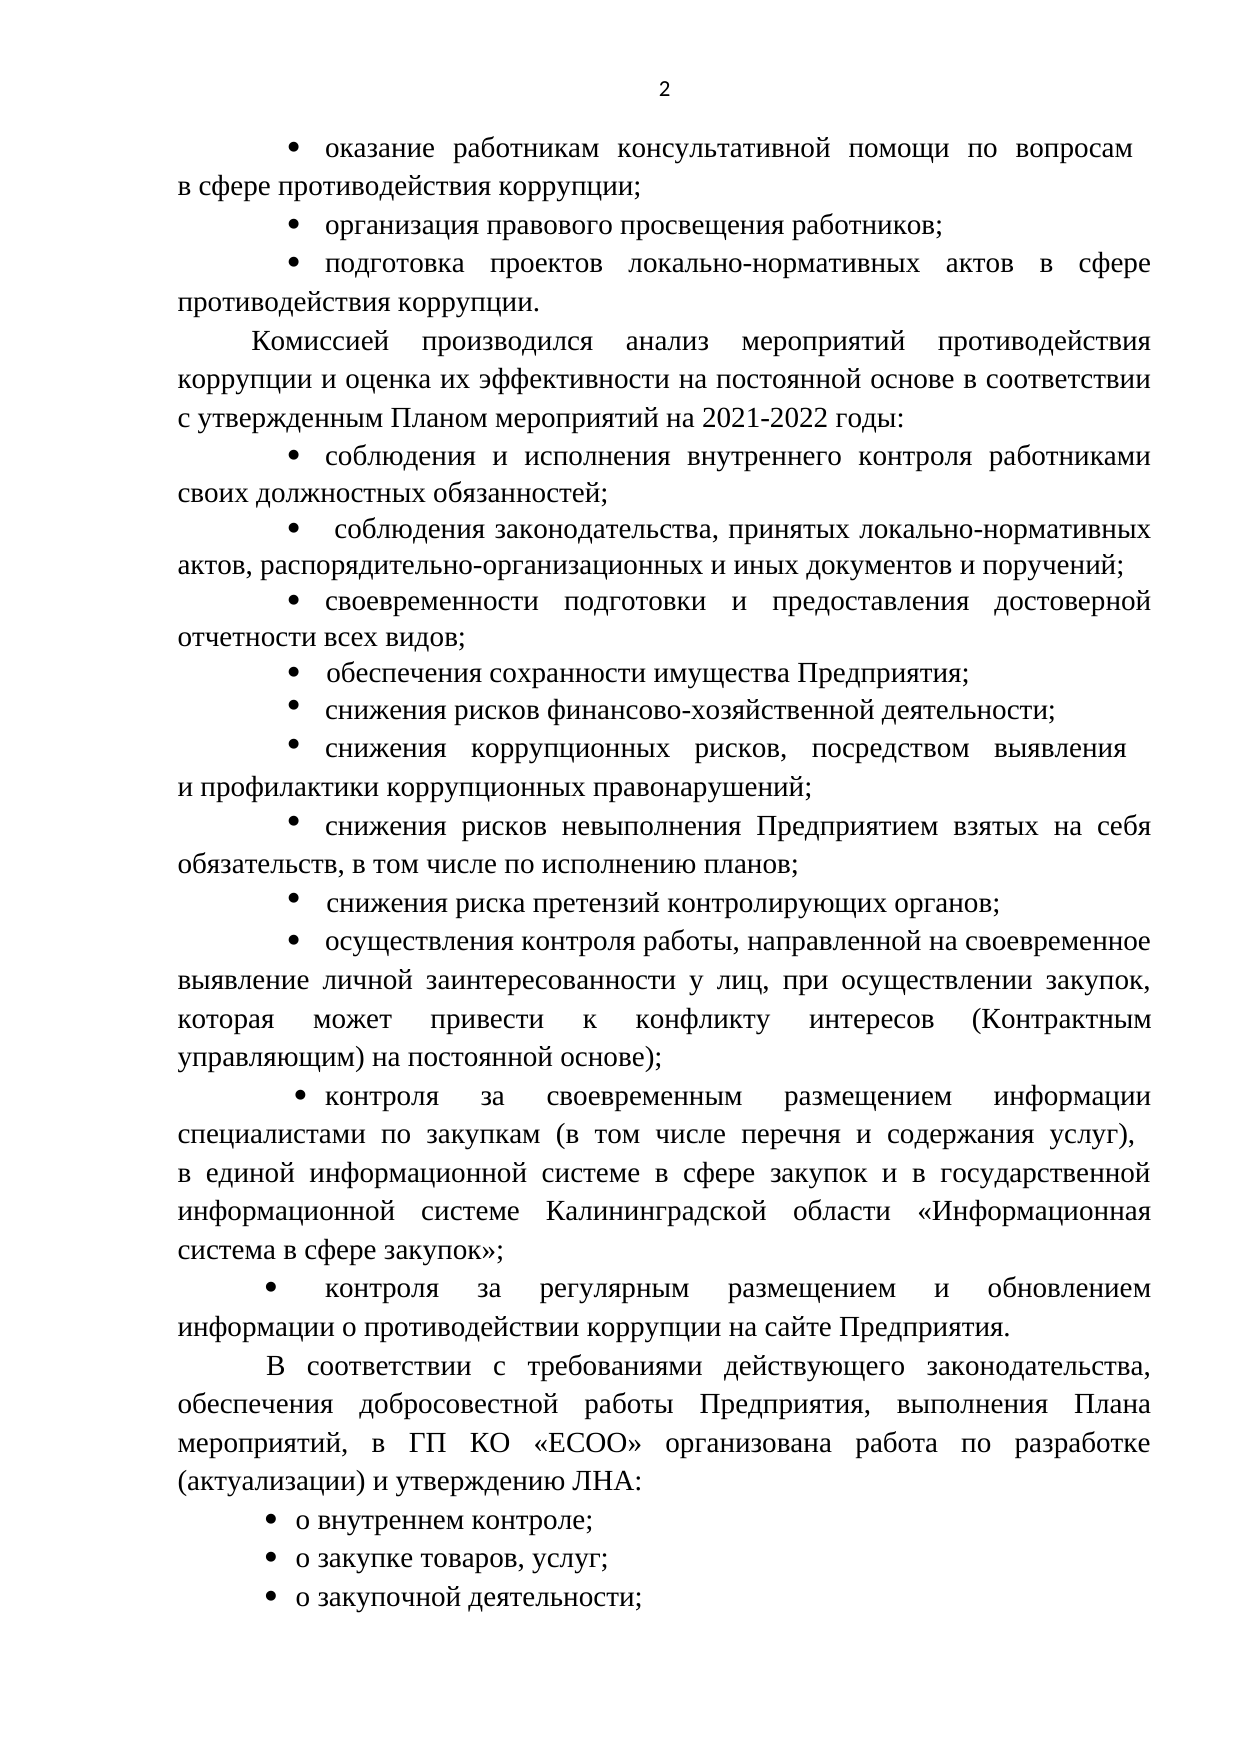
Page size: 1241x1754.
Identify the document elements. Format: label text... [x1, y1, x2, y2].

list о закупочной деятельности; [266, 1579, 1152, 1613]
list соблюдения законодательства, принятых локально-нормативных актов, распорядительно-организационных и иных документов и поручений; [177, 511, 1152, 581]
list контроля за своевременным размещением информации специалистами по закупкам (в том числе перечня и содержания услуг), в единой информационной системе в сфере закупок и в государственной информационной системе Калининградской области «Информационная система в сфере закупок»; [177, 1078, 1152, 1266]
text Комиссией производился анализ мероприятий противодействия коррупции и оценка их эффективности на постоянной основе в соответствии с утвержденным Планом мероприятий на 2021-2022 годы: [177, 323, 1152, 433]
list снижения риска претензий контролирующих органов; [288, 885, 1152, 918]
text В соответствии с требованиями действующего законодательства, обеспечения добросовестной работы Предприятия, выполнения Плана мероприятий, в ГП КО «ЕСОО» организована работа по разработке (актуализации) и утверждению ЛНА: [177, 1348, 1152, 1497]
list снижения рисков финансово-хозяйственной деятельности; [177, 692, 1152, 726]
list организация правового просвещения работников; [177, 207, 1152, 241]
list соблюдения и исполнения внутреннего контроля работниками своих должностных обязанностей; [177, 438, 1152, 508]
list обеспечения сохранности имущества Предприятия; [288, 656, 1152, 689]
list контроля за регулярным размещением и обновлением информации о противодействии коррупции на сайте Предприятия. [177, 1271, 1152, 1343]
list осуществления контроля работы, направленной на своевременное выявление личной заинтересованности у лиц, при осуществлении закупок, которая может привести к конфликту интересов (Контрактным управляющим) на постоянной основе); [177, 923, 1152, 1073]
list о закупке товаров, услуг; [266, 1541, 1152, 1574]
list подготовка проектов локально-нормативных актов в сфере противодействия коррупции. [177, 246, 1152, 318]
list снижения коррупционных рисков, посредством выявления и профилактики коррупционных правонарушений; [177, 731, 1152, 803]
list снижения рисков невыполнения Предприятием взятых на себя обязательств, в том числе по исполнению планов; [177, 808, 1152, 880]
list о внутреннем контроле; [266, 1502, 1152, 1536]
list своевременности подготовки и предоставления достоверной отчетности всех видов; [177, 583, 1152, 653]
list оказание работникам консультативной помощи по вопросам в сфере противодействия коррупции; [177, 130, 1152, 202]
